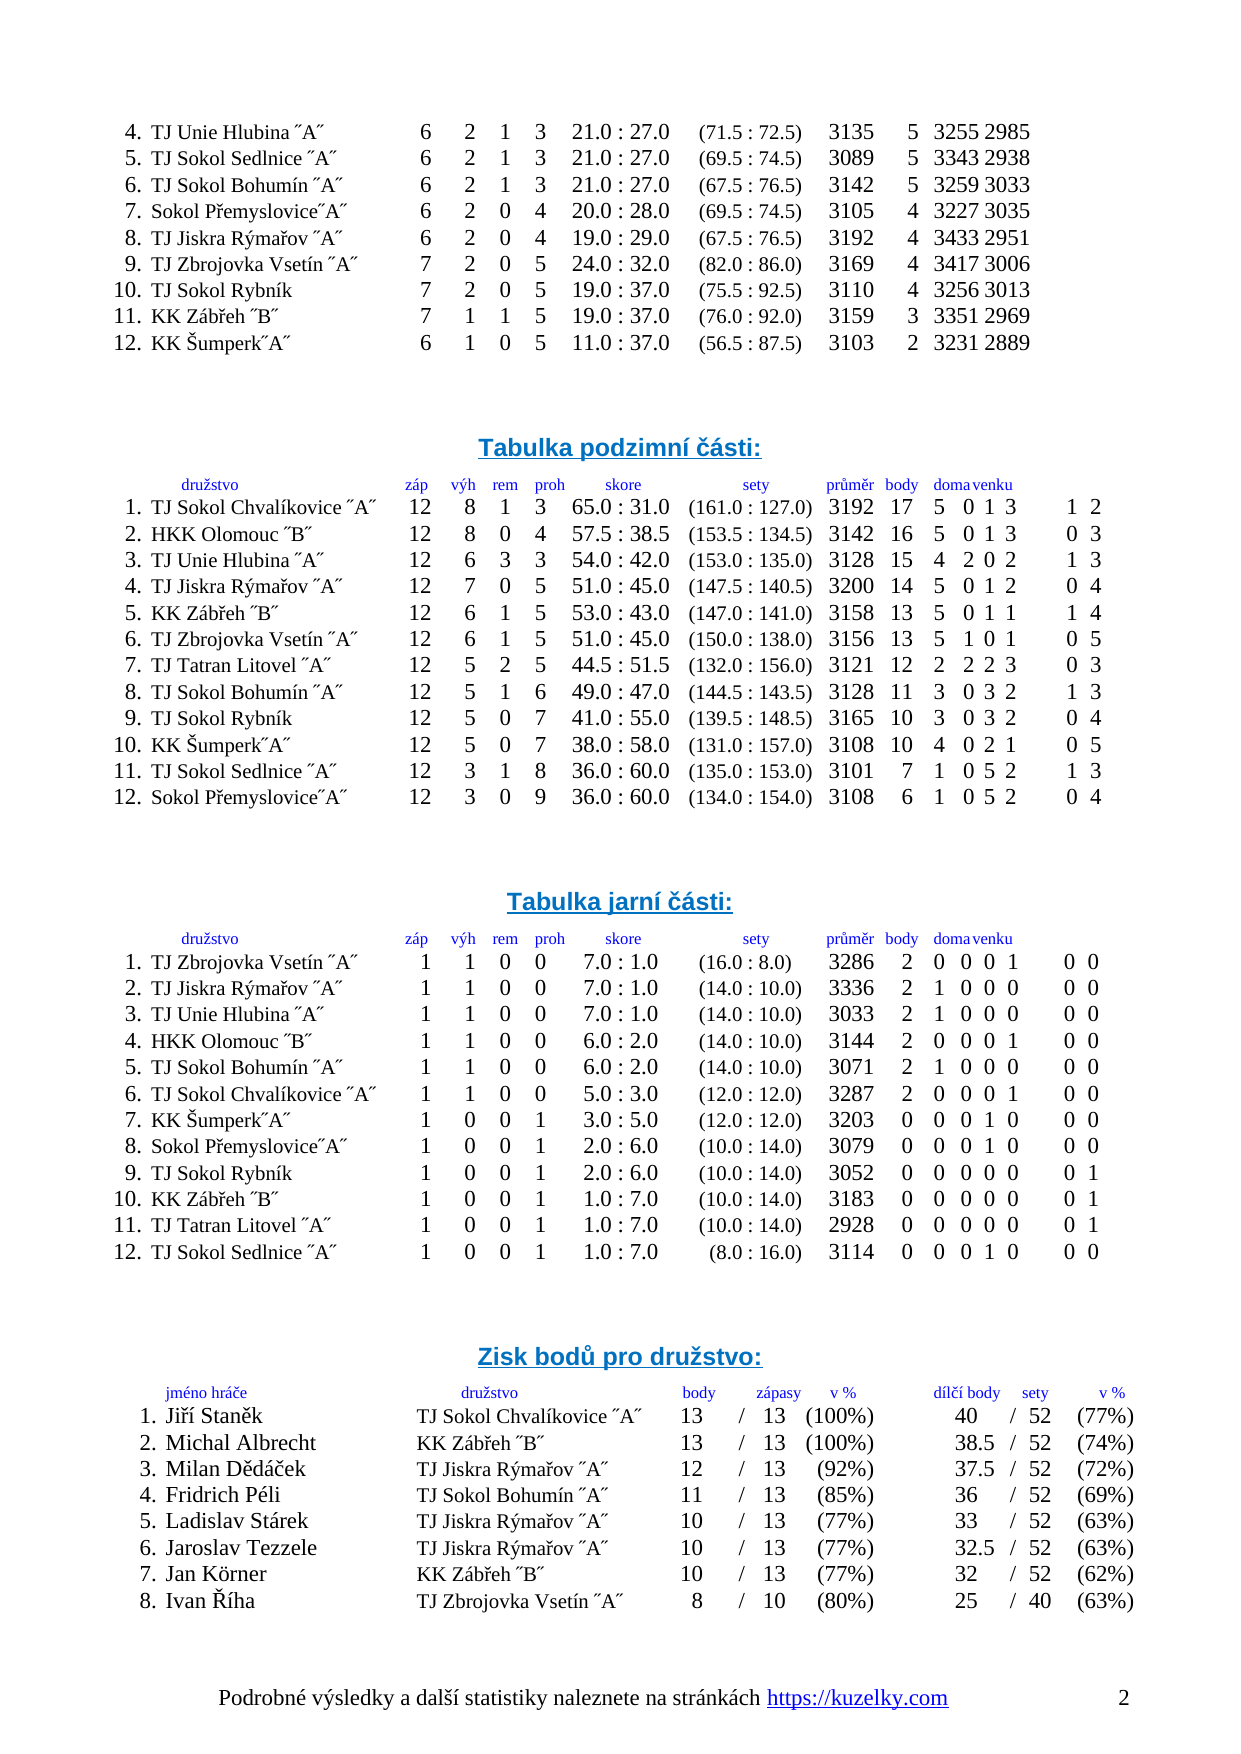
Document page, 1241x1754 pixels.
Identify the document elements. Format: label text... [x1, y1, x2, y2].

text 2. TJ Jiskra Rýmařov ˝A˝ 1 1 0 0 7.0 : 1.0 (14.0 : 10.0) 3336 2 1 0 0 0 0 0 [106, 974, 1134, 1001]
text 5. Ladislav Stárek TJ Jiskra Rýmařov ˝A˝ 10 / 13 (77%) 33 / 52 (63%) [106, 1508, 1134, 1534]
text 3. TJ Unie Hlubina ˝A˝ 12 6 3 3 54.0 : 42.0 (153.0 : 135.0) 3128 15 4 2 0 2 1 3 [106, 546, 1134, 572]
text 5. TJ Sokol Bohumín ˝A˝ 1 1 0 0 6.0 : 2.0 (14.0 : 10.0) 3071 2 1 0 0 0 0 0 [106, 1053, 1134, 1079]
text 10. KK Zábřeh ˝B˝ 1 0 0 1 1.0 : 7.0 (10.0 : 14.0) 3183 0 0 0 0 0 0 1 [106, 1185, 1134, 1211]
text 8. TJ Sokol Bohumín ˝A˝ 12 5 1 6 49.0 : 47.0 (144.5 : 143.5) 3128 11 3 0 3 2 1 3 [106, 678, 1134, 704]
text 2. HKK Olomouc ˝B˝ 12 8 0 4 57.5 : 38.5 (153.5 : 134.5) 3142 16 5 0 1 3 0 3 [106, 520, 1134, 546]
text 10. KK Šumperk˝A˝ 12 5 0 7 38.0 : 58.0 (131.0 : 157.0) 3108 10 4 0 2 1 0 5 [106, 731, 1134, 757]
text 12. TJ Sokol Sedlnice ˝A˝ 1 0 0 1 1.0 : 7.0 (8.0 : 16.0) 3114 0 0 0 1 0 0 0 [106, 1238, 1134, 1264]
text 5. TJ Sokol Sedlnice ˝A˝ 6 2 1 3 21.0 : 27.0 (69.5 : 74.5) 3089 5 3343 2938 [106, 144, 1134, 171]
text 8. Sokol Přemyslovice˝A˝ 1 0 0 1 2.0 : 6.0 (10.0 : 14.0) 3079 0 0 0 1 0 0 0 [106, 1132, 1134, 1159]
text 4. Fridrich Péli TJ Sokol Bohumín ˝A˝ 11 / 13 (85%) 36 / 52 (69%) [106, 1481, 1134, 1508]
text 11. TJ Sokol Sedlnice ˝A˝ 12 3 1 8 36.0 : 60.0 (135.0 : 153.0) 3101 7 1 0 5 2 1 3 [106, 757, 1134, 783]
text 9. TJ Sokol Rybník 1 0 0 1 2.0 : 6.0 (10.0 : 14.0) 3052 0 0 0 0 0 0 1 [106, 1159, 1134, 1185]
text 8. Ivan Říha TJ Zbrojovka Vsetín ˝A˝ 8 / 10 (80%) 25 / 40 (63%) [106, 1587, 1134, 1613]
text 11. TJ Tatran Litovel ˝A˝ 1 0 0 1 1.0 : 7.0 (10.0 : 14.0) 2928 0 0 0 0 0 0 1 [106, 1211, 1134, 1238]
text 6. Jaroslav Tezzele TJ Jiskra Rýmařov ˝A˝ 10 / 13 (77%) 32.5 / 52 (63%) [106, 1534, 1134, 1560]
text Tabulka podzimní části: [94, 433, 1145, 462]
text 1. TJ Sokol Chvalíkovice ˝A˝ 12 8 1 3 65.0 : 31.0 (161.0 : 127.0) 3192 17 5 0 1 3 1 2 [106, 493, 1134, 520]
text družstvo záp výh rem proh skore sety průměr body doma venku [106, 474, 1134, 493]
text jméno hráče družstvo body zápasy v % dílčí body sety v % [106, 1383, 1134, 1402]
text 7. Sokol Přemyslovice˝A˝ 6 2 0 4 20.0 : 28.0 (69.5 : 74.5) 3105 4 3227 3035 [106, 197, 1134, 223]
text 1. TJ Zbrojovka Vsetín ˝A˝ 1 1 0 0 7.0 : 1.0 (16.0 : 8.0) 3286 2 0 0 0 1 0 0 [106, 948, 1134, 974]
text 8. TJ Jiskra Rýmařov ˝A˝ 6 2 0 4 19.0 : 29.0 (67.5 : 76.5) 3192 4 3433 2951 [106, 223, 1134, 250]
text 12. Sokol Přemyslovice˝A˝ 12 3 0 9 36.0 : 60.0 (134.0 : 154.0) 3108 6 1 0 5 2 0 4 [106, 783, 1134, 810]
text 3. TJ Unie Hlubina ˝A˝ 1 1 0 0 7.0 : 1.0 (14.0 : 10.0) 3033 2 1 0 0 0 0 0 [106, 1001, 1134, 1027]
text družstvo záp výh rem proh skore sety průměr body doma venku [106, 929, 1134, 948]
text 9. TJ Sokol Rybník 12 5 0 7 41.0 : 55.0 (139.5 : 148.5) 3165 10 3 0 3 2 0 4 [106, 704, 1134, 731]
text 9. TJ Zbrojovka Vsetín ˝A˝ 7 2 0 5 24.0 : 32.0 (82.0 : 86.0) 3169 4 3417 3006 [106, 250, 1134, 276]
text 7. TJ Tatran Litovel ˝A˝ 12 5 2 5 44.5 : 51.5 (132.0 : 156.0) 3121 12 2 2 2 3 0 3 [106, 652, 1134, 678]
text 2. Michal Albrecht KK Zábřeh ˝B˝ 13 / 13 (100%) 38.5 / 52 (74%) [106, 1428, 1134, 1455]
text Tabulka jarní části: [94, 887, 1145, 916]
text 6. TJ Sokol Bohumín ˝A˝ 6 2 1 3 21.0 : 27.0 (67.5 : 76.5) 3142 5 3259 3033 [106, 171, 1134, 197]
text 7. Jan Körner KK Zábřeh ˝B˝ 10 / 13 (77%) 32 / 52 (62%) [106, 1560, 1134, 1587]
text 6. TJ Sokol Chvalíkovice ˝A˝ 1 1 0 0 5.0 : 3.0 (12.0 : 12.0) 3287 2 0 0 0 1 0 0 [106, 1079, 1134, 1106]
text Zisk bodů pro družstvo: [94, 1342, 1145, 1371]
text 5. KK Zábřeh ˝B˝ 12 6 1 5 53.0 : 43.0 (147.0 : 141.0) 3158 13 5 0 1 1 1 4 [106, 599, 1134, 625]
text 7. KK Šumperk˝A˝ 1 0 0 1 3.0 : 5.0 (12.0 : 12.0) 3203 0 0 0 1 0 0 0 [106, 1106, 1134, 1132]
text 4. TJ Jiskra Rýmařov ˝A˝ 12 7 0 5 51.0 : 45.0 (147.5 : 140.5) 3200 14 5 0 1 2 0 4 [106, 572, 1134, 599]
text 3. Milan Dědáček TJ Jiskra Rýmařov ˝A˝ 12 / 13 (92%) 37.5 / 52 (72%) [106, 1455, 1134, 1481]
text 4. HKK Olomouc ˝B˝ 1 1 0 0 6.0 : 2.0 (14.0 : 10.0) 3144 2 0 0 0 1 0 0 [106, 1027, 1134, 1053]
text 4. TJ Unie Hlubina ˝A˝ 6 2 1 3 21.0 : 27.0 (71.5 : 72.5) 3135 5 3255 2985 [106, 118, 1134, 144]
text 11. KK Zábřeh ˝B˝ 7 1 1 5 19.0 : 37.0 (76.0 : 92.0) 3159 3 3351 2969 [106, 303, 1134, 329]
text 6. TJ Zbrojovka Vsetín ˝A˝ 12 6 1 5 51.0 : 45.0 (150.0 : 138.0) 3156 13 5 1 0 1 0 5 [106, 625, 1134, 652]
text 1. Jiří Staněk TJ Sokol Chvalíkovice ˝A˝ 13 / 13 (100%) 40 / 52 (77%) [106, 1402, 1134, 1428]
text 10. TJ Sokol Rybník 7 2 0 5 19.0 : 37.0 (75.5 : 92.5) 3110 4 3256 3013 [106, 276, 1134, 303]
text 12. KK Šumperk˝A˝ 6 1 0 5 11.0 : 37.0 (56.5 : 87.5) 3103 2 3231 2889 [106, 329, 1134, 355]
